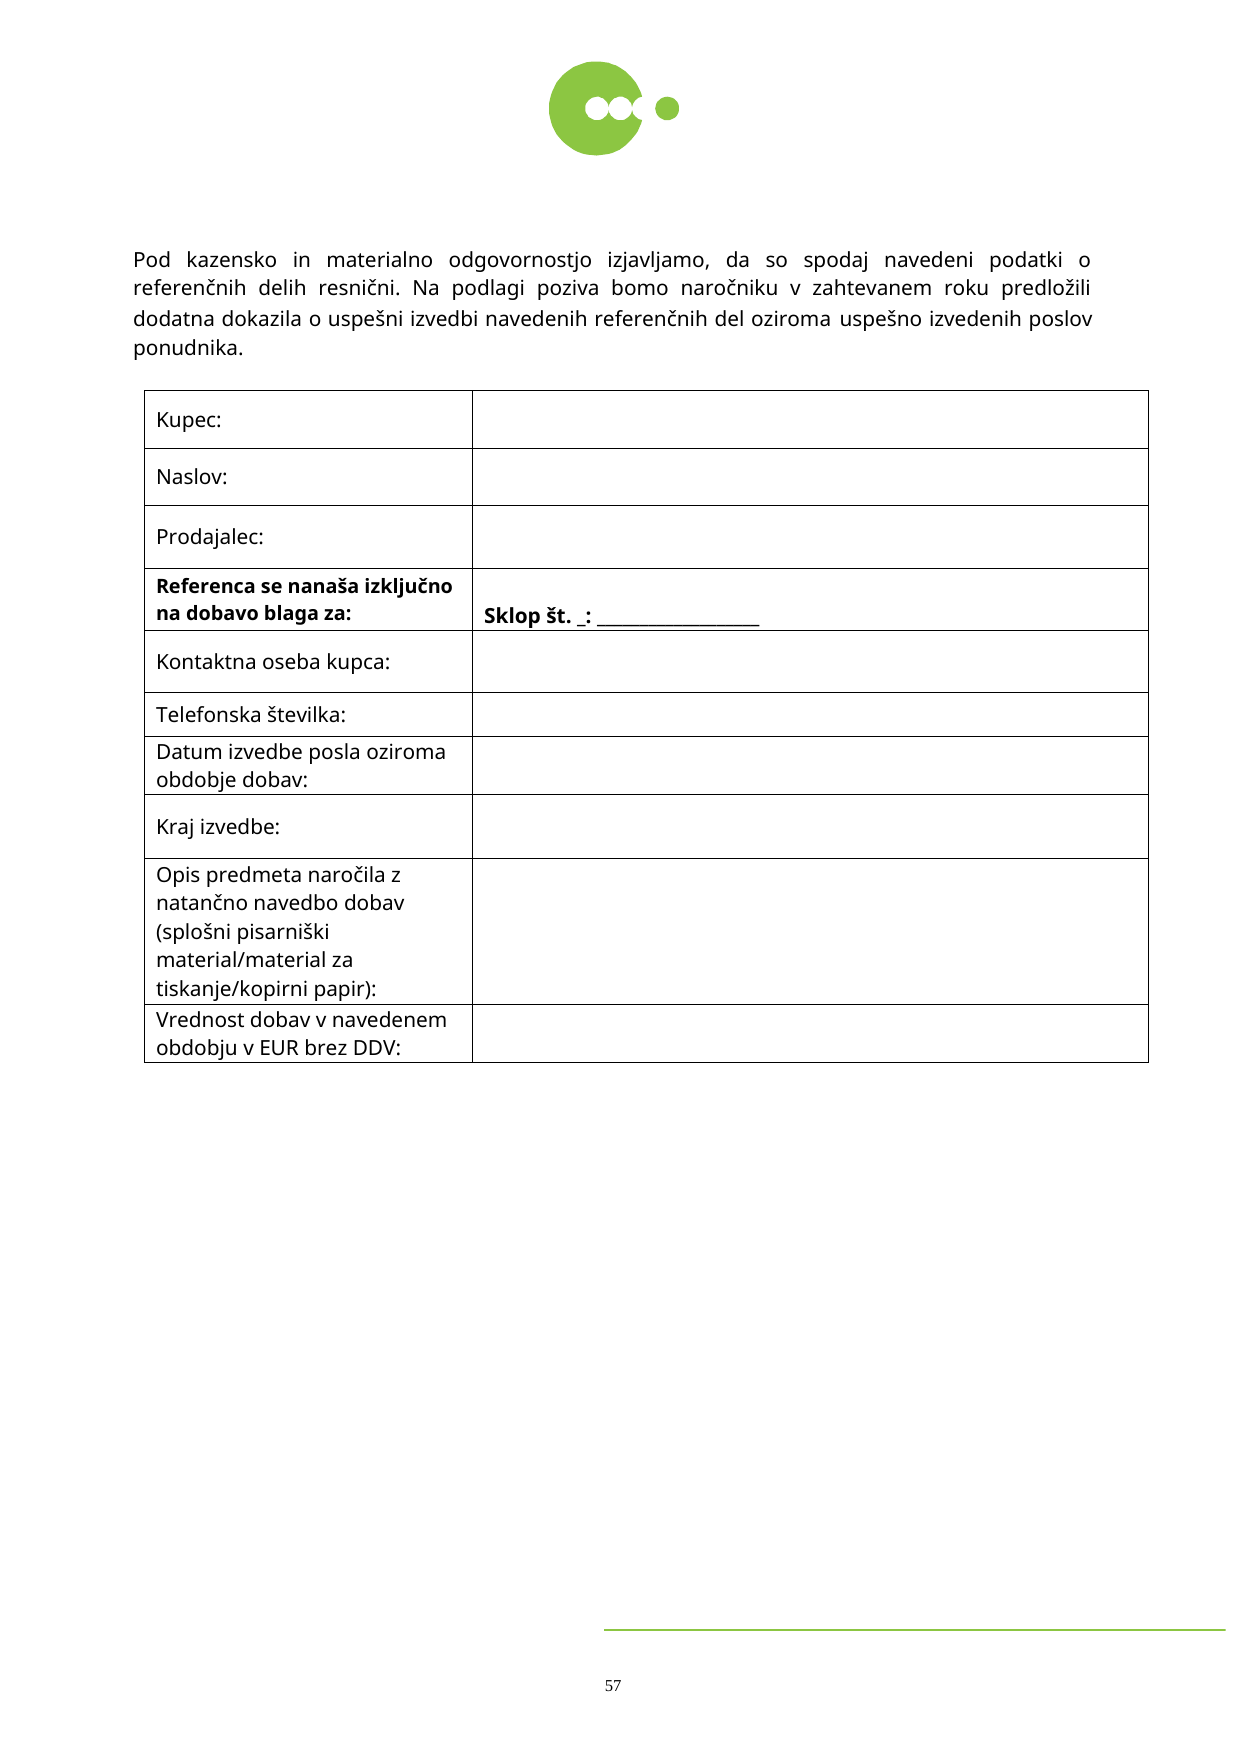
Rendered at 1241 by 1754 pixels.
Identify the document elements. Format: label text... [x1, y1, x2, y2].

table_cell Kraj izvedbe: [145, 795, 472, 858]
table_cell [473, 1005, 1148, 1062]
table_cell [473, 449, 1148, 505]
table_cell Kontaktna oseba kupca: [145, 631, 472, 692]
table_cell [473, 693, 1148, 736]
table_cell Datum izvedbe posla oziroma obdobje dobav: [145, 737, 472, 794]
table_cell [473, 737, 1148, 794]
table_cell Vrednost dobav v navedenem obdobju v EUR brez DDV: [145, 1005, 472, 1062]
table_cell Telefonska številka: [145, 693, 472, 736]
table_cell Naslov: [145, 449, 472, 505]
table_cell Sklop št. _: ___________________ [473, 569, 1148, 630]
table_cell Opis predmeta naročila z natančno navedbo dobav (splošni pisarniški material/material za tiskanje/kopirni papir): [145, 859, 472, 1004]
table_cell [473, 859, 1148, 1004]
table_cell [473, 506, 1148, 567]
text Pod kazensko in materialno odgovornostjo izjavljamo, da so spodaj navedeni podatki o referenčnih delih resnični. Na podlagi poziva bomo naročniku v zahtevanem roku predložili dodatna dokazila o uspešni izvedbi navedenih referenčnih del oziroma uspešno izvedenih poslov ponudnika. [133, 245, 1093, 362]
table_cell Referenca se nanaša izključno na dobavo blaga za: [145, 569, 472, 630]
table_cell [473, 795, 1148, 858]
table_header [473, 391, 1148, 447]
table_cell [473, 631, 1148, 692]
table_cell Prodajalec: [145, 506, 472, 567]
table_header Kupec: [145, 391, 472, 447]
